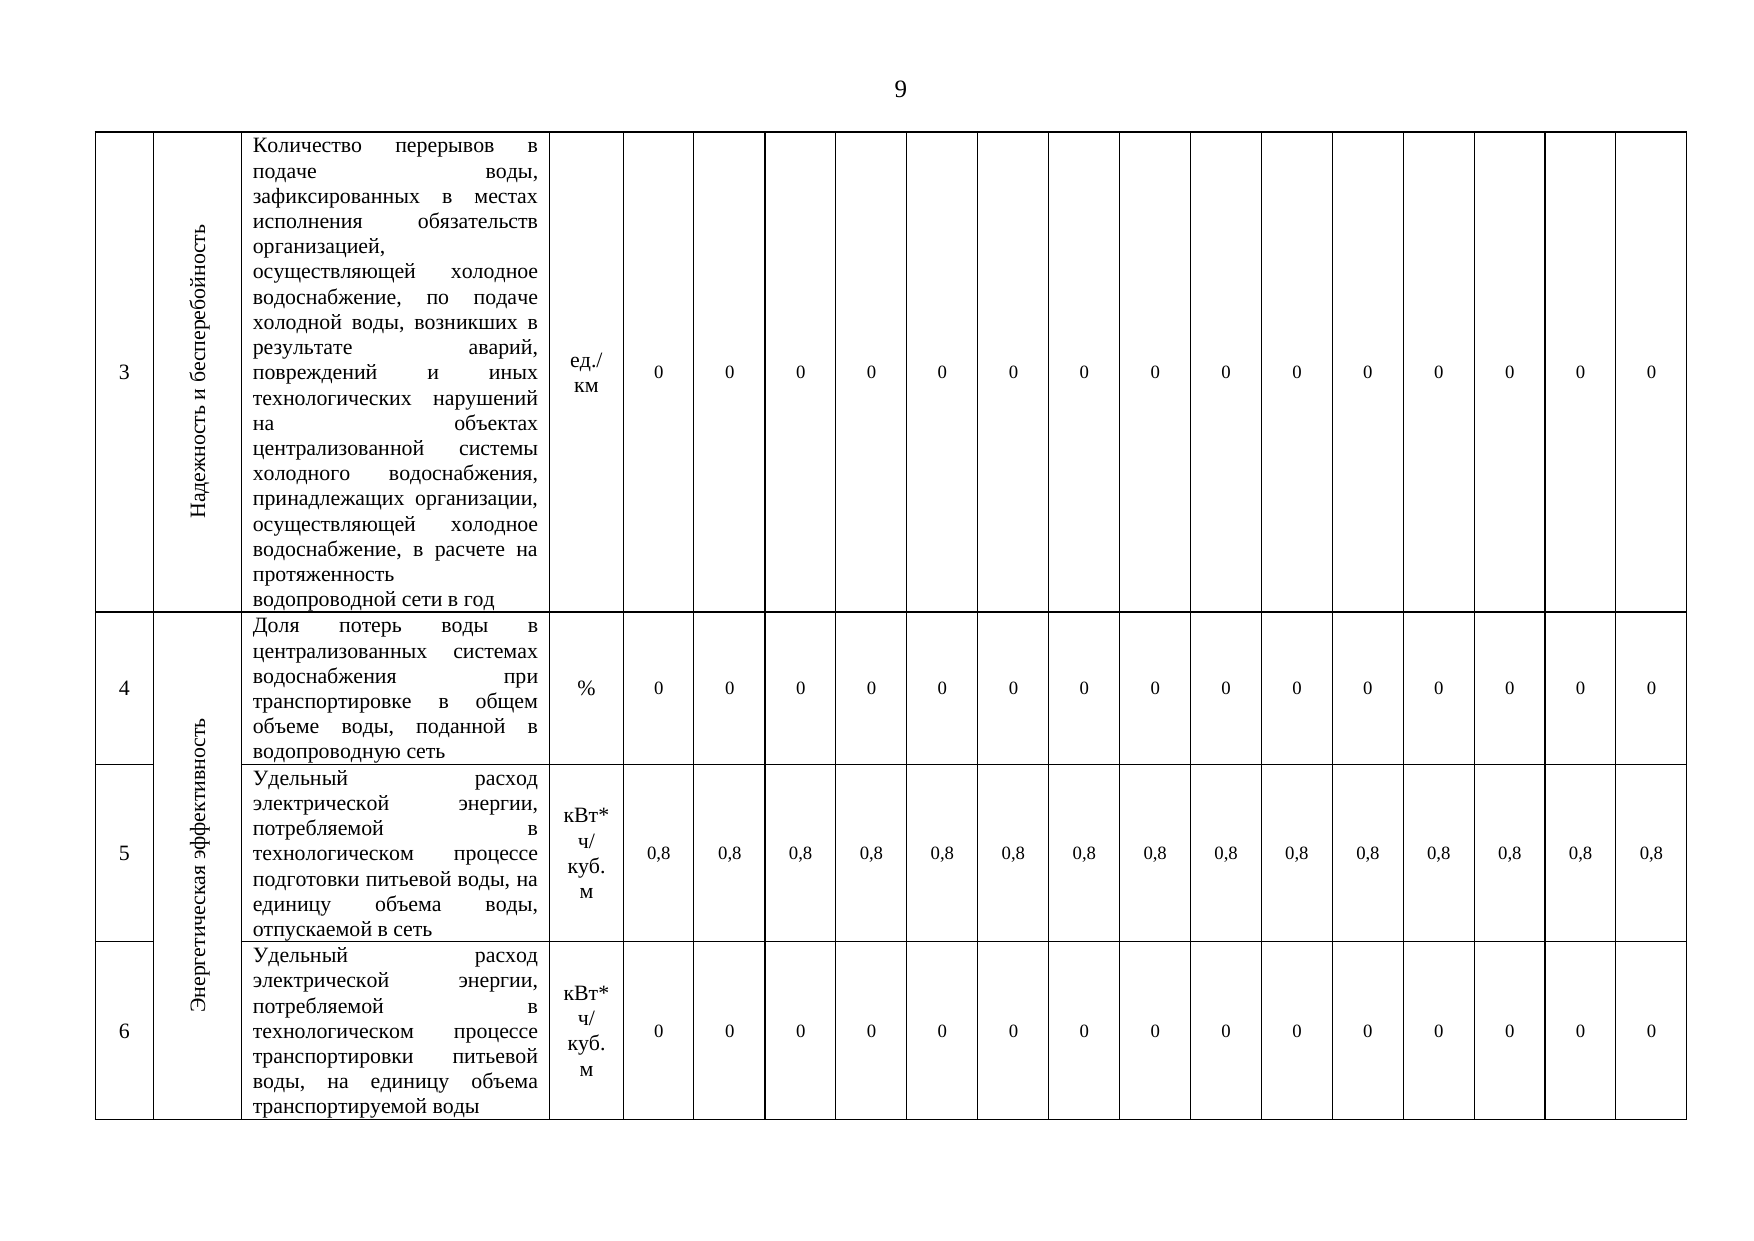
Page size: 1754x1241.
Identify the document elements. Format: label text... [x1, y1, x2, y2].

table_cell 0 [1049, 613, 1119, 764]
table_cell 0 [1191, 133, 1261, 611]
table_cell 0 [694, 133, 764, 611]
table_cell 0 [1475, 942, 1544, 1119]
table_cell 0,8 [1333, 765, 1403, 941]
table_cell 0 [836, 942, 906, 1119]
table_cell 0 [624, 613, 693, 764]
table_cell 0 [694, 942, 764, 1119]
table_cell 0 [1049, 133, 1119, 611]
table_cell 0 [907, 942, 977, 1119]
table_cell 0 [624, 942, 693, 1119]
table_cell 0,8 [1049, 765, 1119, 941]
table_cell 0 [1333, 133, 1403, 611]
table_cell 0,8 [1546, 765, 1615, 941]
table_cell 0 [1475, 613, 1544, 764]
table_cell 0,8 [836, 765, 906, 941]
table_cell 0 [1616, 133, 1686, 611]
table_cell 5 [96, 765, 153, 941]
table_cell 0,8 [1475, 765, 1544, 941]
table_cell 0 [836, 133, 906, 611]
table_cell 0 [907, 133, 977, 611]
table_cell 0,8 [978, 765, 1048, 941]
table_cell 0 [1546, 613, 1615, 764]
table_cell 0 [1262, 942, 1332, 1119]
table_cell 0 [978, 942, 1048, 1119]
table_cell 0 [836, 613, 906, 764]
table_cell 0,8 [1191, 765, 1261, 941]
table_cell 4 [96, 613, 153, 764]
table_cell 0 [1546, 133, 1615, 611]
table_cell Доля потерь воды в централизованных системах водоснабжения при транспортировке в общем объеме воды, поданной в водопроводную сеть [242, 613, 549, 764]
table_cell 0 [1475, 133, 1544, 611]
table_cell 0 [1262, 133, 1332, 611]
table_cell 0 [1616, 942, 1686, 1119]
table_cell 0 [978, 613, 1048, 764]
table_cell 0,8 [694, 765, 764, 941]
table_cell 0 [1404, 613, 1474, 764]
table_cell 0 [1616, 613, 1686, 764]
table_cell 0,8 [624, 765, 693, 941]
table_cell 0 [766, 942, 835, 1119]
table_cell Удельный расход электрической энергии, потребляемой в технологическом процессе подготовки питьевой воды, на единицу объема воды, отпускаемой в сеть [242, 765, 549, 941]
table_cell 0 [624, 133, 693, 611]
table_cell 0 [907, 613, 977, 764]
table_cell 0 [1333, 613, 1403, 764]
table_cell Надежность и бесперебойность [154, 133, 241, 611]
table_cell 0 [1262, 613, 1332, 764]
table_cell 0 [694, 613, 764, 764]
table_cell 0 [1333, 942, 1403, 1119]
table_cell Энергетическая эффективность [154, 613, 241, 1119]
table_cell 0,8 [1120, 765, 1190, 941]
table_cell 3 [96, 133, 153, 611]
table_cell 0 [766, 133, 835, 611]
table_cell 0 [978, 133, 1048, 611]
table_cell 6 [96, 942, 153, 1119]
table_cell % [550, 613, 623, 764]
table_cell 0 [1404, 133, 1474, 611]
table_cell 0,8 [1616, 765, 1686, 941]
table_cell кВт*ч/куб.м [550, 942, 623, 1119]
table_cell 0 [1191, 613, 1261, 764]
table_cell 0,8 [907, 765, 977, 941]
table_cell кВт*ч/куб.м [550, 765, 623, 941]
table_cell 0 [1120, 942, 1190, 1119]
table_cell 0 [1191, 942, 1261, 1119]
table_cell 0 [1546, 942, 1615, 1119]
table_cell 0 [766, 613, 835, 764]
table_cell 0 [1049, 942, 1119, 1119]
table_cell 0,8 [1404, 765, 1474, 941]
table_cell 0 [1120, 613, 1190, 764]
table_cell 0,8 [1262, 765, 1332, 941]
table_cell Количество перерывов в подаче воды, зафиксированных в местах исполнения обязательств организацией, осуществляющей холодное водоснабжение, по подаче холодной воды, возникших в результате аварий, повреждений и иных технологических нарушений на объектах централизованной системы холодного водоснабжения, принадлежащих организации, осуществляющей холодное водоснабжение, в расчете на протяженность водопроводной сети в год [242, 133, 549, 611]
table_cell 0 [1120, 133, 1190, 611]
table_cell ед./км [550, 133, 623, 611]
table_cell 0 [1404, 942, 1474, 1119]
table_cell Удельный расход электрической энергии, потребляемой в технологическом процессе транспортировки питьевой воды, на единицу объема транспортируемой воды [242, 942, 549, 1119]
table_cell 0,8 [766, 765, 835, 941]
